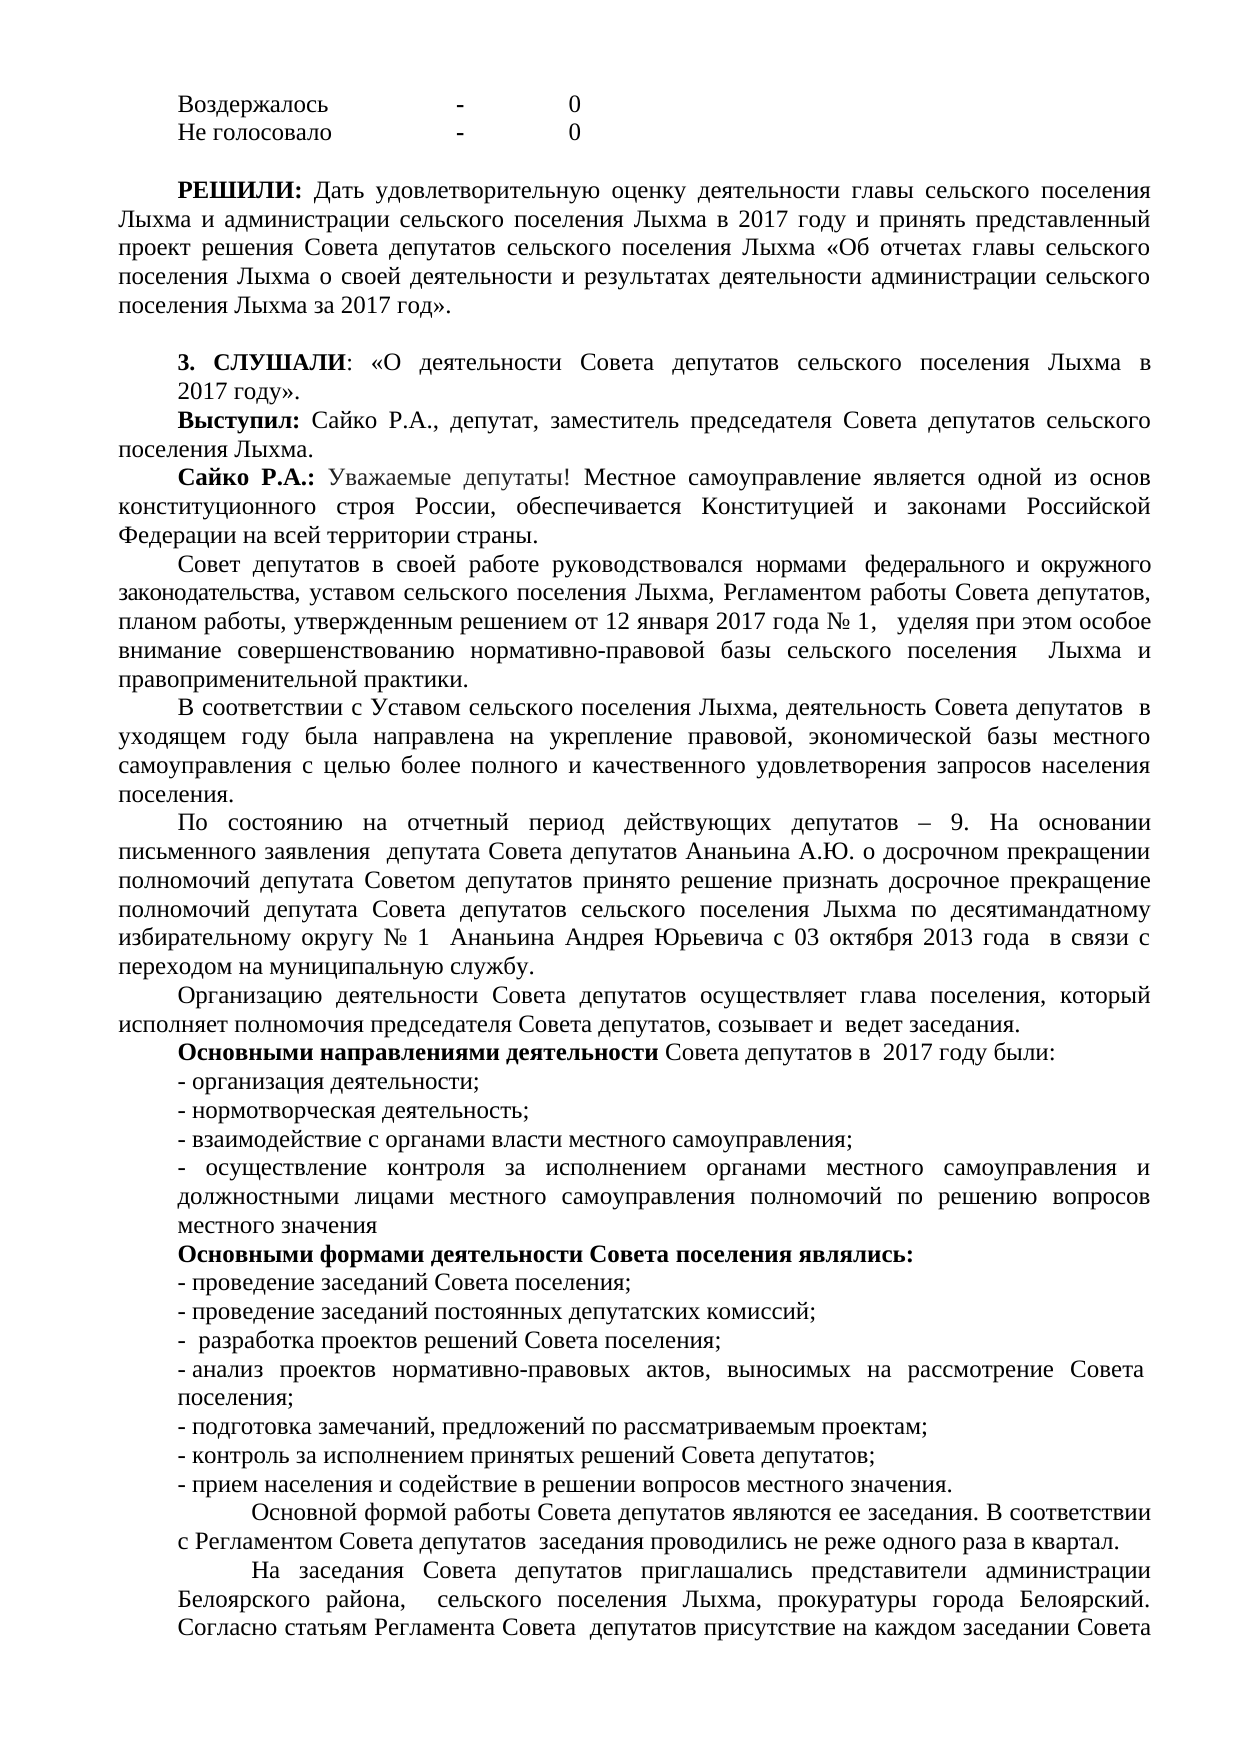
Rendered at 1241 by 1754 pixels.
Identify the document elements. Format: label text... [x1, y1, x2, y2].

table_cell Не голосовало [166, 118, 444, 146]
text Основными формами деятельности Совета поселения являлись: [177, 1239, 1152, 1267]
table_cell Воздержалось [166, 89, 444, 117]
text РЕШИЛИ: Дать удовлетворительную оценку деятельности главы сельского поселения Лыхма и администрации сельского поселения Лыхма в 2017 году и принять представленный проект решения Совета депутатов сельского поселения Лыхма «Об отчетах главы сельского поселения Лыхма о своей деятельности и результатах деятельности администрации сельского поселения Лыхма за 2017 год». [118, 175, 1152, 319]
text Основной формой работы Совета депутатов являются ее заседания. В соответствии с Регламентом Совета депутатов заседания проводились не реже одного раза в квартал. [177, 1497, 1152, 1555]
text - нормотворческая деятельность; [177, 1095, 1152, 1124]
text - проведение заседаний постоянных депутатских комиссий; [177, 1296, 1152, 1325]
text - осуществление контроля за исполнением органами местного самоуправления и должностными лицами местного самоуправления полномочий по решению вопросов местного значения [177, 1152, 1152, 1239]
table_cell 0 [557, 89, 833, 117]
text Сайко Р.А.: Уважаемые депутаты! Местное самоуправление является одной из основ конституционного строя России, обеспечивается Конституцией и законами Российской Федерации на всей территории страны. [118, 462, 1152, 549]
table_cell - [445, 89, 557, 117]
text - подготовка замечаний, предложений по рассматриваемым проектам; [177, 1411, 1152, 1440]
text По состоянию на отчетный период действующих депутатов – 9. На основании письменного заявления депутата Совета депутатов Ананьина А.Ю. о досрочном прекращении полномочий депутата Советом депутатов принято решение признать досрочное прекращение полномочий депутата Совета депутатов сельского поселения Лыхма по десятимандатному избирательному округу № 1 Ананьина Андрея Юрьевича с 03 октября 2013 года в связи с переходом на муниципальную службу. [118, 807, 1152, 980]
text - контроль за исполнением принятых решений Совета депутатов; [177, 1440, 1152, 1469]
text - проведение заседаний Совета поселения; [177, 1267, 1152, 1296]
text Выступил: Сайко Р.А., депутат, заместитель председателя Совета депутатов сельского поселения Лыхма. [118, 405, 1152, 462]
text В соответствии с Уставом сельского поселения Лыхма, деятельность Совета депутатов в уходящем году была направлена на укрепление правовой, экономической базы местного самоуправления с целью более полного и качественного удовлетворения запросов населения поселения. [118, 692, 1152, 807]
text Основными направлениями деятельности Совета депутатов в 2017 году были: [118, 1037, 1152, 1066]
table_cell - [445, 118, 557, 146]
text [177, 1555, 1152, 1641]
text - анализ проектов нормативно-правовых актов, выносимых на рассмотрение Совета поселения; [177, 1354, 1152, 1411]
text Организацию деятельности Совета депутатов осуществляет глава поселения, который исполняет полномочия председателя Совета депутатов, созывает и ведет заседания. [118, 980, 1152, 1037]
text - организация деятельности; [177, 1066, 1152, 1095]
table_cell 0 [557, 118, 833, 146]
text Совет депутатов в своей работе руководствовался нормами федерального и окружного законодательства, уставом сельского поселения Лыхма, Регламентом работы Совета депутатов, планом работы, утвержденным решением от 12 января 2017 года № 1, уделяя при этом особое внимание совершенствованию нормативно-правовой базы сельского поселения Лыхма и правоприменительной практики. [118, 549, 1152, 692]
text - взаимодействие с органами власти местного самоуправления; [177, 1124, 1152, 1152]
text 3. СЛУШАЛИ: «О деятельности Совета депутатов сельского поселения Лыхма в 2017 году». [177, 347, 1152, 405]
text - прием населения и содействие в решении вопросов местного значения. [177, 1469, 1152, 1497]
text - разработка проектов решений Совета поселения; [177, 1325, 1152, 1354]
